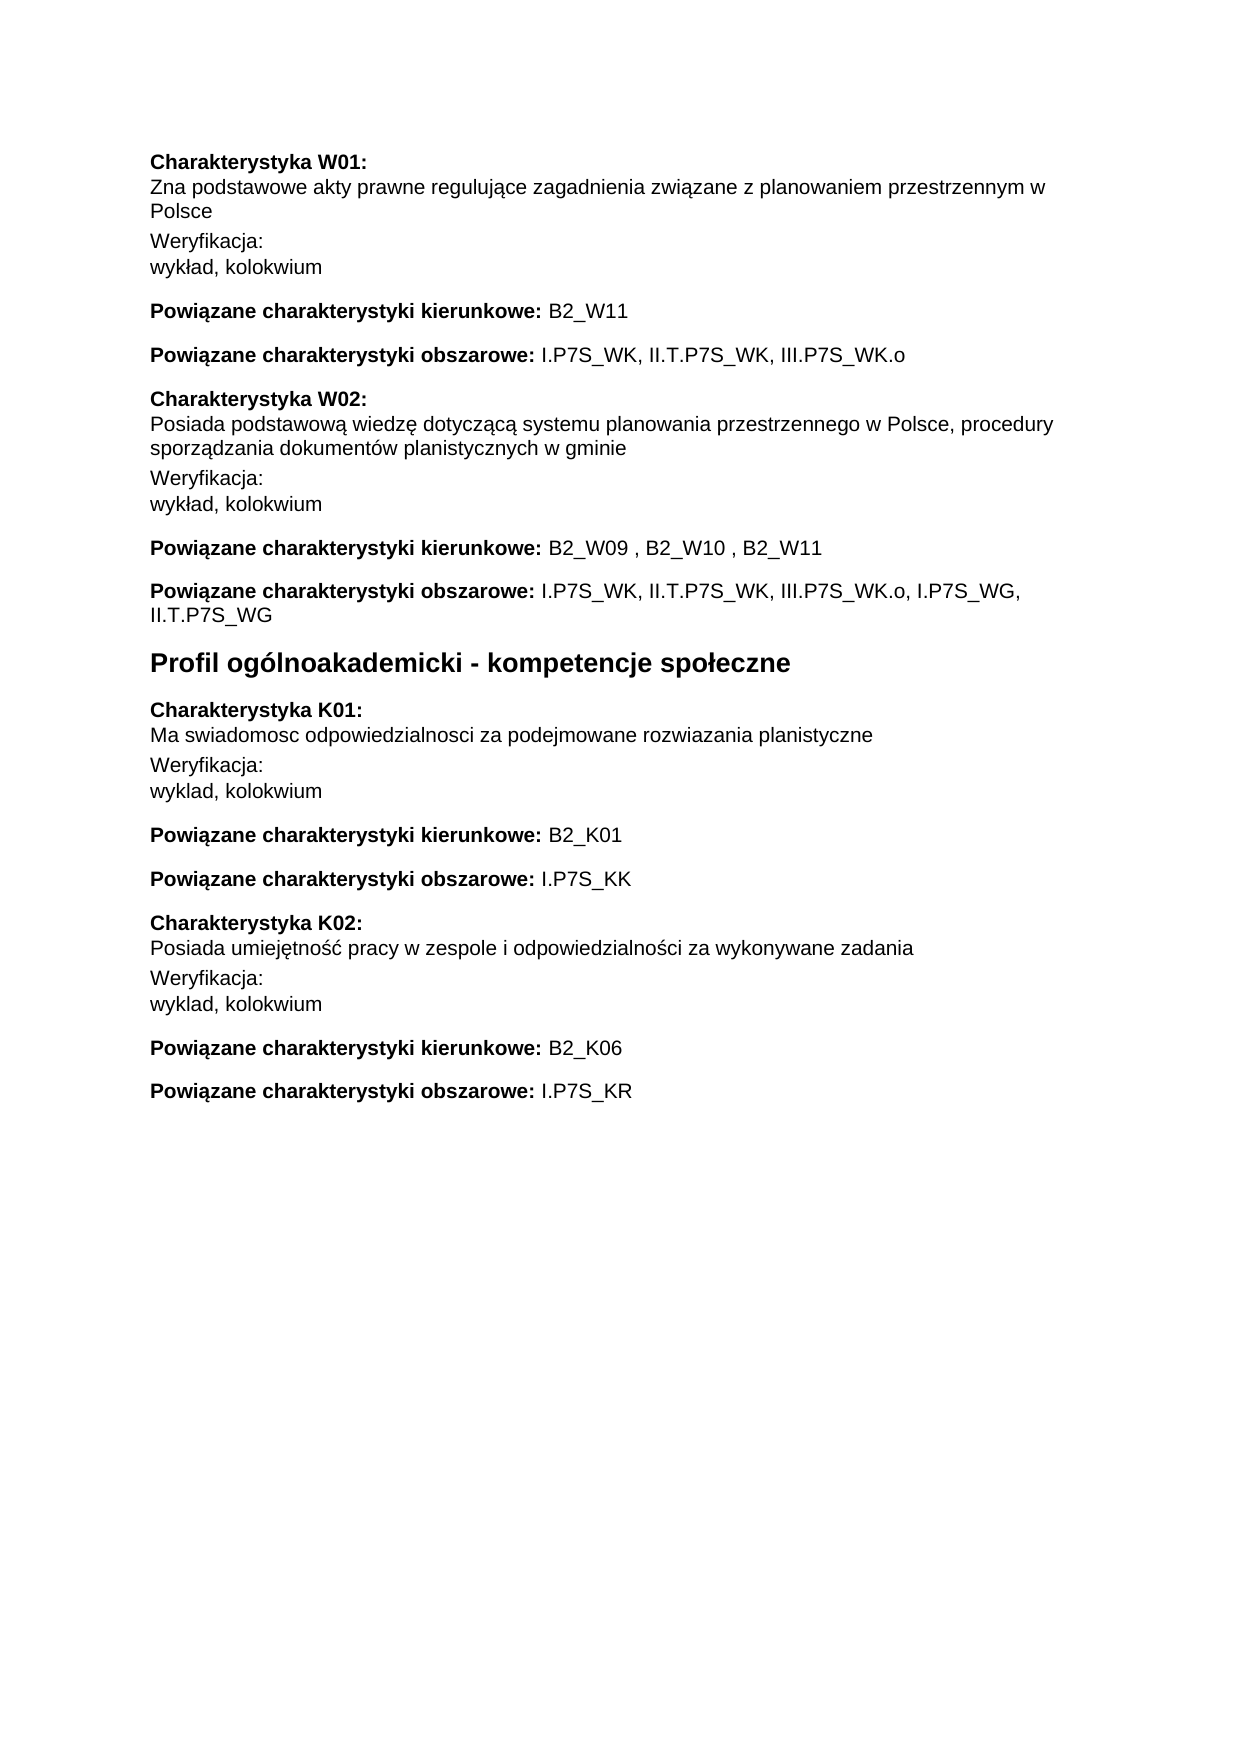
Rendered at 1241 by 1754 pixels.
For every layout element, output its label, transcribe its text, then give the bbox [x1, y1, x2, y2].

text Powiązane charakterystyki kierunkowe: B2_W11 [150, 299, 1090, 323]
text Powiązane charakterystyki kierunkowe: B2_K01 [150, 823, 1090, 847]
text Posiada podstawową wiedzę dotyczącą systemu planowania przestrzennego w Polsce, procedury sporządzania dokumentów planistycznych w gminie [150, 411, 1090, 459]
text Powiązane charakterystyki obszarowe: I.P7S_WK, II.T.P7S_WK, III.P7S_WK.o, I.P7S_WG, II.T.P7S_WG [150, 579, 1090, 627]
text wyklad, kolokwium [150, 992, 1090, 1016]
text Weryfikacja: [150, 229, 1090, 253]
text Powiązane charakterystyki obszarowe: I.P7S_KK [150, 867, 1090, 891]
text Zna podstawowe akty prawne regulujące zagadnienia związane z planowaniem przestrzennym w Polsce [150, 175, 1090, 223]
text Charakterystyka W02: [150, 386, 1090, 410]
text Ma swiadomosc odpowiedzialnosci za podejmowane rozwiazania planistyczne [150, 723, 1090, 747]
text Posiada umiejętność pracy w zespole i odpowiedzialności za wykonywane zadania [150, 935, 1090, 959]
text Powiązane charakterystyki kierunkowe: B2_K06 [150, 1035, 1090, 1059]
subtitle Profil ogólnoakademicki - kompetencje społeczne [150, 647, 1090, 678]
text Weryfikacja: [150, 466, 1090, 489]
text Weryfikacja: [150, 753, 1090, 777]
text Charakterystyka K02: [150, 910, 1090, 934]
text Weryfikacja: [150, 966, 1090, 989]
text wykład, kolokwium [150, 492, 1090, 516]
text wyklad, kolokwium [150, 779, 1090, 803]
text Powiązane charakterystyki obszarowe: I.P7S_WK, II.T.P7S_WK, III.P7S_WK.o [150, 343, 1090, 367]
text wykład, kolokwium [150, 255, 1090, 279]
text Charakterystyka W01: [150, 150, 1090, 174]
text Charakterystyka K01: [150, 698, 1090, 722]
text Powiązane charakterystyki kierunkowe: B2_W09 , B2_W10 , B2_W11 [150, 535, 1090, 559]
text Powiązane charakterystyki obszarowe: I.P7S_KR [150, 1079, 1090, 1103]
